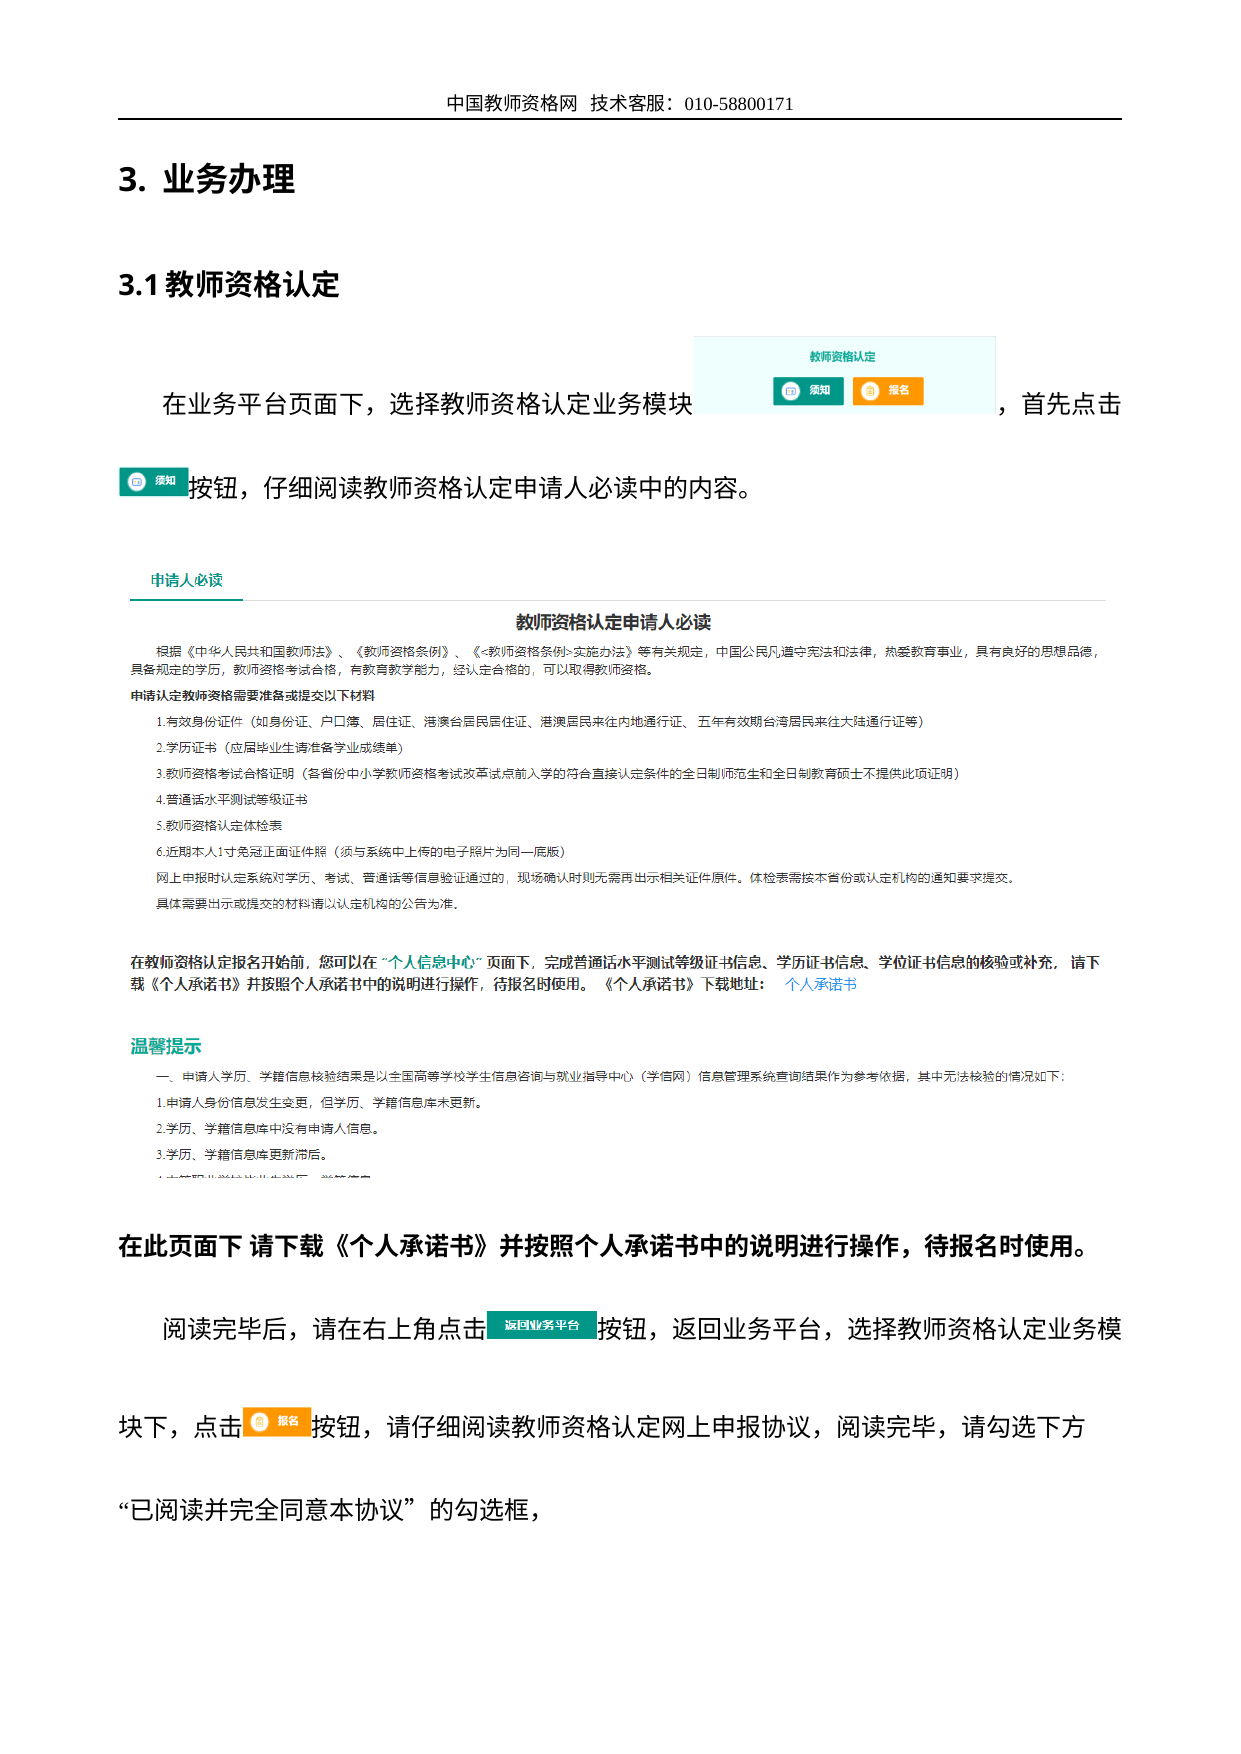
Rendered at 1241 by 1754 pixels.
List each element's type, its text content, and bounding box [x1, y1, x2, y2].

text 阅读完毕后，请在右上角点击按钮，返回业务平台，选择教师资格认定业务模块下，点击按钮，请仔细阅读教师资格认定网上申报协议，阅读完毕，请勾选下方 [118, 1295, 1122, 1458]
picture [118, 466, 189, 498]
text “已阅读并完全同意本协议”的勾选框， [118, 1476, 1122, 1541]
picture [486, 1311, 597, 1339]
picture [243, 1407, 312, 1437]
subtitle 3.1教师资格认定 [118, 250, 1122, 315]
picture [118, 549, 1123, 1178]
subtitle 业务办理 [118, 145, 1122, 210]
text 在此页面下 请下载《个人承诺书》并按照个人承诺书中的说明进行操作，待报名时使用。 [118, 1212, 1122, 1277]
picture [693, 336, 996, 414]
text 在业务平台页面下，选择教师资格认定业务模块，首先点击按钮，仔细阅读教师资格认定申请人必读中的内容。 [118, 336, 1122, 531]
